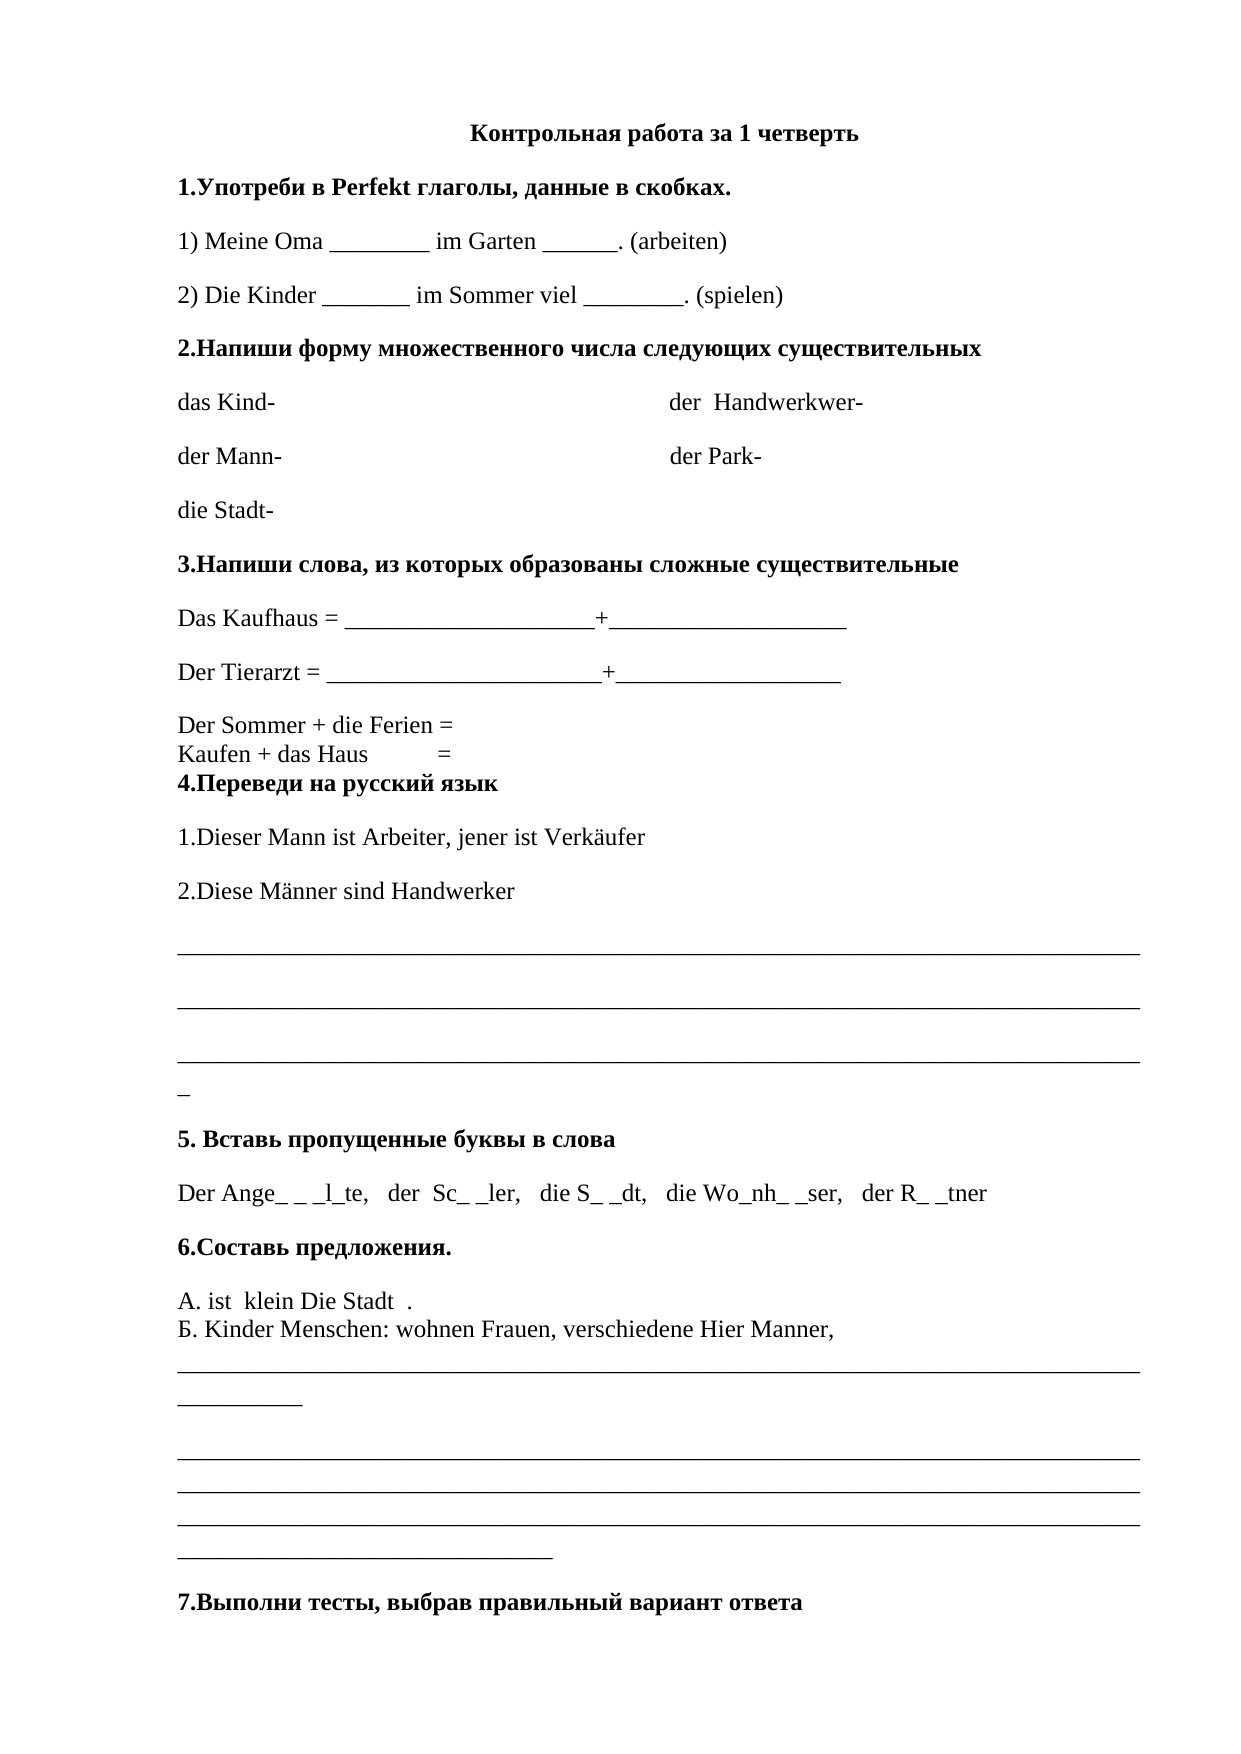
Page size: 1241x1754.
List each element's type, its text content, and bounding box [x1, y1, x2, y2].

text Der Tierarzt = ______________________+__________________ [177, 657, 1152, 685]
text das Kind- der Handwerkwer- [177, 387, 1152, 416]
text Контрольная работа за 1 четверть [177, 118, 1152, 147]
text 7.Выполни тесты, выбрав правильный вариант ответа [177, 1587, 1152, 1616]
text Das Kaufhaus = ____________________+___________________ [177, 603, 1152, 632]
text 2) Die Kinder _______ im Sommer viel ________. (spielen) [177, 280, 1152, 308]
text 3.Напиши слова, из которых образованы сложные существительные [177, 549, 1152, 578]
text der Mann- der Park- [177, 441, 1152, 470]
text Der Sommer + die Ferien = [177, 711, 1152, 739]
text Kaufen + das Haus = [177, 739, 1152, 768]
text 4.Переведи на русский язык [177, 768, 1152, 797]
text 1.Употреби в Perfekt глаголы, данные в скобках. [177, 172, 1152, 201]
text _____________________________________________________________________________ [177, 929, 1152, 958]
text 2.Напиши форму множественного числа следующих существительных [177, 333, 1152, 362]
text _____________________________________________________________________________ [177, 983, 1152, 1012]
text 2.Diese Männer sind Handwerker [177, 876, 1152, 904]
text 6.Составь предложения. [177, 1232, 1152, 1261]
text die Stadt- [177, 495, 1152, 524]
text А. ist klein Die Stadt . [177, 1286, 1152, 1314]
text 5. Вставь пропущенные буквы в слова [177, 1124, 1152, 1153]
text Б. Kinder Menschen: wohnen Frauen, verschiedene Hier Manner, _______________________________________________________________________________________ [177, 1314, 1152, 1409]
text _____________________________________________________________________________________________________________________________________________________________________________________________________________________________________________________________________ [177, 1434, 1152, 1562]
text Der Ange_ _ _l_te, der Sc_ _ler, die S_ _dt, die Wo_nh_ _ser, der R_ _tner [177, 1178, 1152, 1207]
text 1) Meine Oma ________ im Garten ______. (arbeiten) [177, 226, 1152, 254]
text 1.Dieser Mann ist Arbeiter, jener ist Verkäufer [177, 822, 1152, 851]
text ______________________________________________________________________________ [177, 1037, 1152, 1099]
